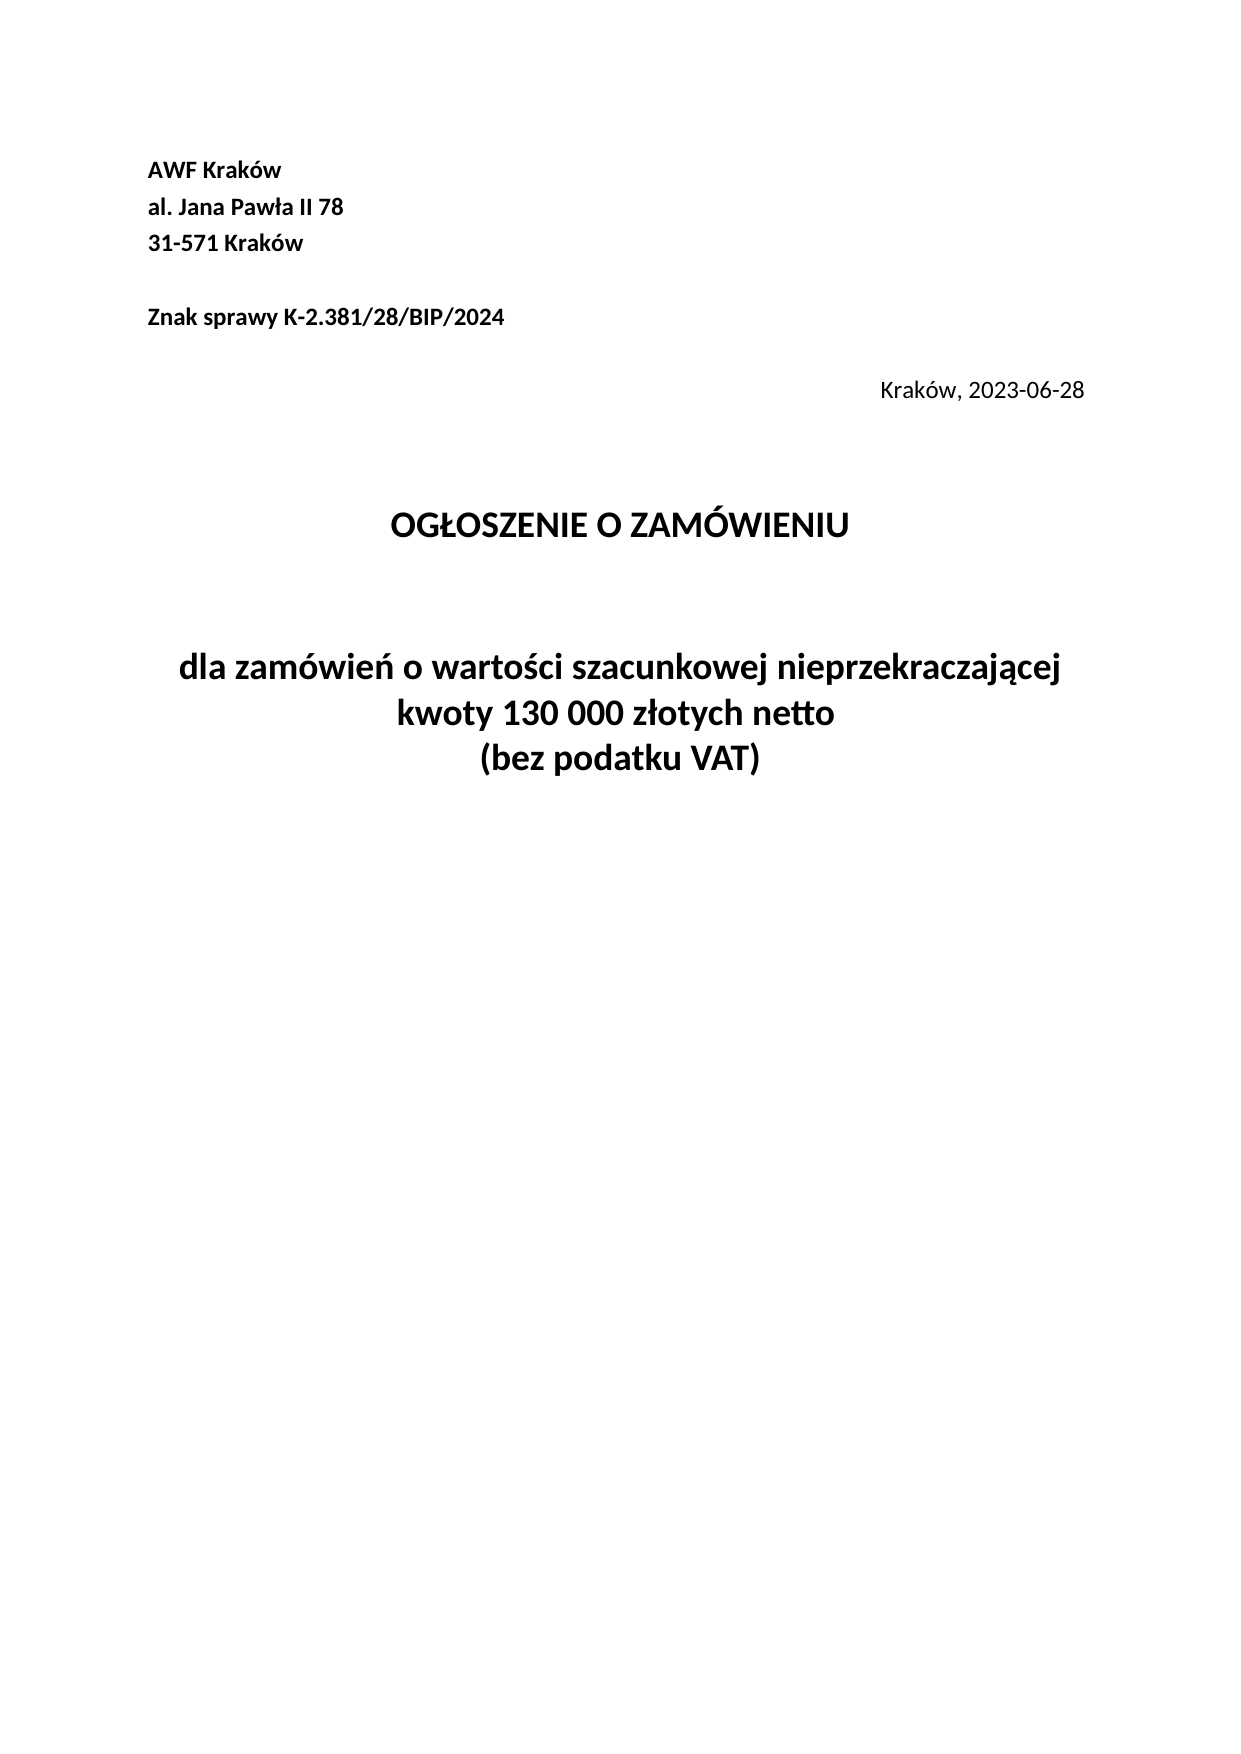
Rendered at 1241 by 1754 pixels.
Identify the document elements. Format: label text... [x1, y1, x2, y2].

text Kraków, 2023-06-28 [148, 374, 1093, 405]
text AWF Kraków [148, 154, 1093, 184]
text Znak sprawy K-2.381/28/BIP/2024 [148, 301, 1093, 332]
text 31-571 Kraków [148, 227, 1093, 258]
text al. Jana Pawła II 78 [148, 191, 1093, 221]
text OGŁOSZENIE O ZAMÓWIENIU [148, 501, 1093, 547]
text dla zamówień o wartości szacunkowej nieprzekraczającej kwoty 130 000 złotych netto (bez podatku VAT) [148, 643, 1093, 780]
